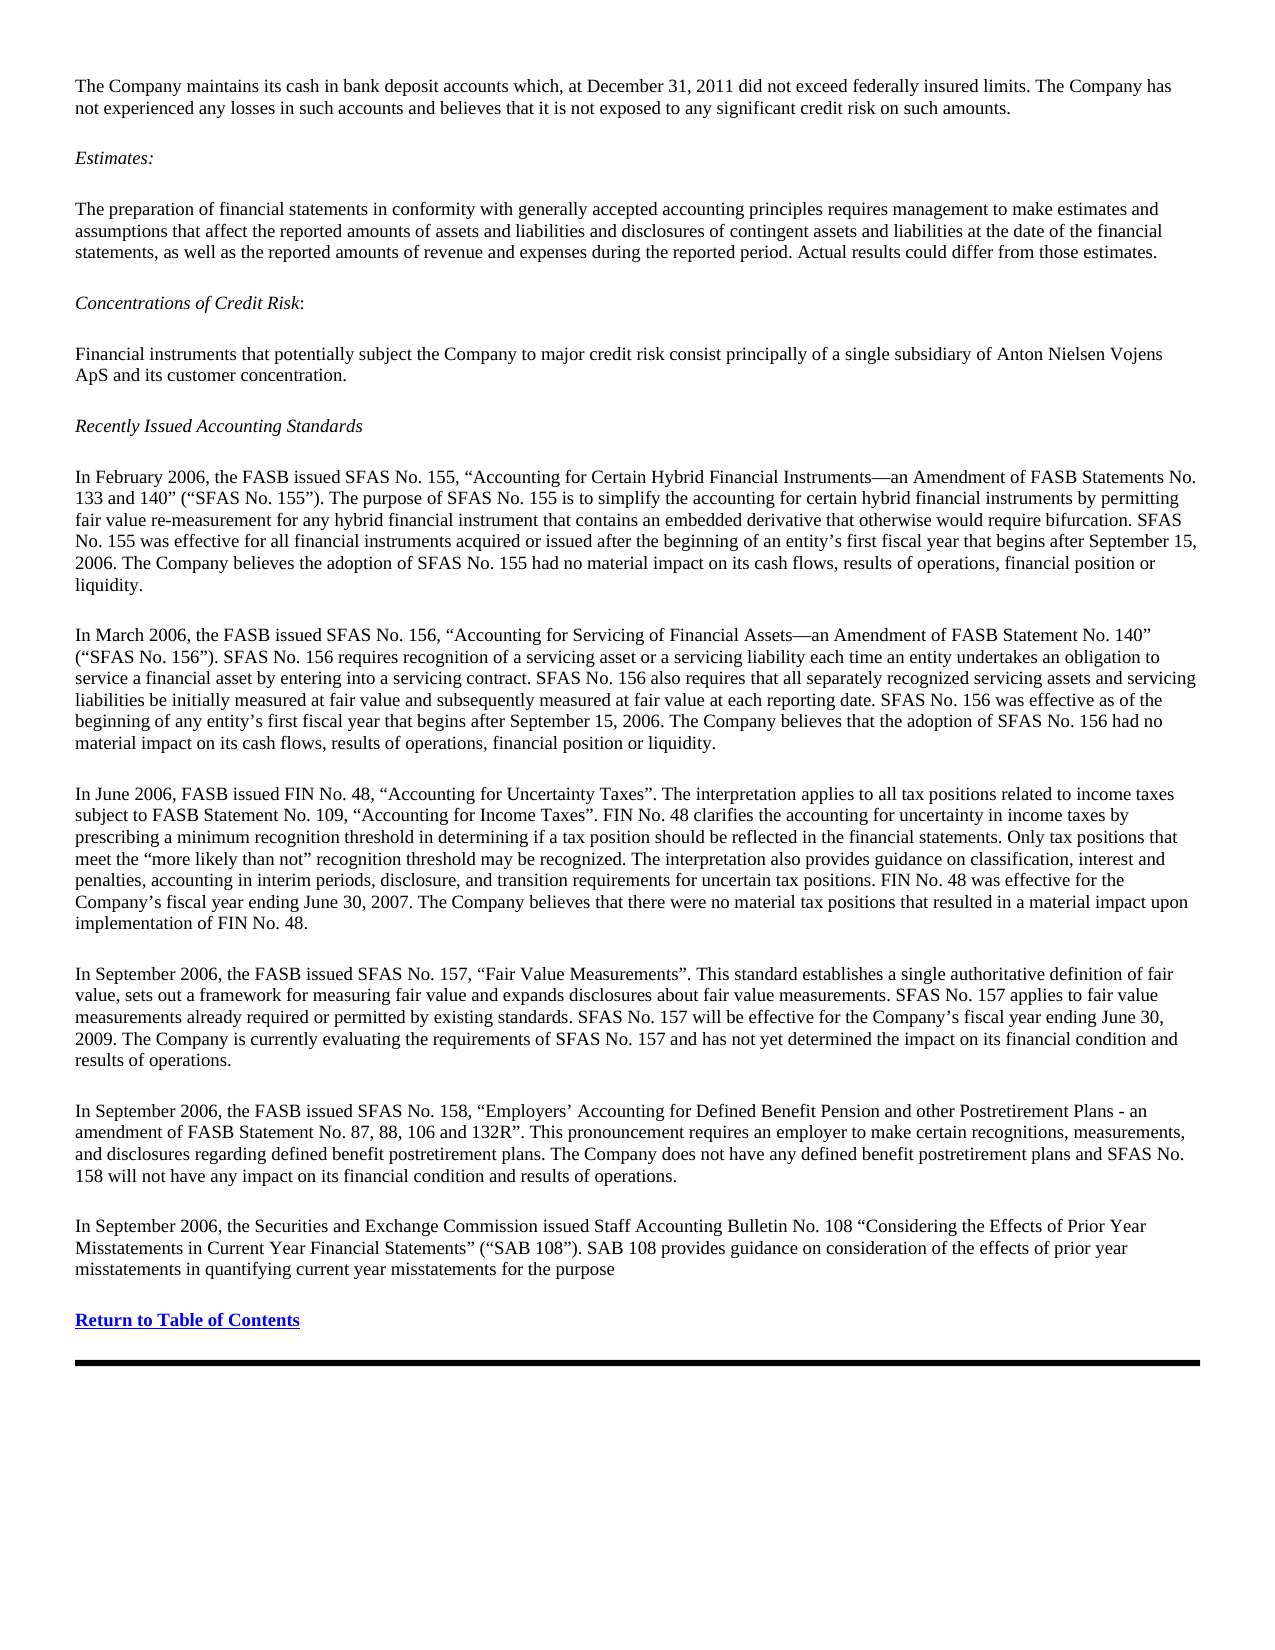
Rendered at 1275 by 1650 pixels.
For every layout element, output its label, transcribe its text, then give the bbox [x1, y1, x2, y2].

text Recently Issued Accounting Standards [75, 415, 1200, 436]
text The Company maintains its cash in bank deposit accounts which, at December 31, 2011 did not exceed federally insured limits. The Company has not experienced any losses in such accounts and believes that it is not exposed to any significant credit risk on such amounts. [75, 75, 1200, 118]
text Concentrations of Credit Risk: [75, 292, 1200, 313]
text Financial instruments that potentially subject the Company to major credit risk consist principally of a single subsidiary of Anton Nielsen Vojens ApS and its customer concentration. [75, 343, 1200, 386]
text In March 2006, the FASB issued SFAS No. 156, “Accounting for Servicing of Financial Assets—an Amendment of FASB Statement No. 140” (“SFAS No. 156”). SFAS No. 156 requires recognition of a servicing asset or a servicing liability each time an entity undertakes an obligation to service a financial asset by entering into a servicing contract. SFAS No. 156 also requires that all separately recognized servicing assets and servicing liabilities be initially measured at fair value and subsequently measured at fair value at each reporting date. SFAS No. 156 was effective as of the beginning of any entity’s first fiscal year that begins after September 15, 2006. The Company believes that the adoption of SFAS No. 156 had no material impact on its cash flows, results of operations, financial position or liquidity. [75, 624, 1200, 753]
text In September 2006, the FASB issued SFAS No. 157, “Fair Value Measurements”. This standard establishes a single authoritative definition of fair value, sets out a framework for measuring fair value and expands disclosures about fair value measurements. SFAS No. 157 applies to fair value measurements already required or permitted by existing standards. SFAS No. 157 will be effective for the Company’s fiscal year ending June 30, 2009. The Company is currently evaluating the requirements of SFAS No. 157 and has not yet determined the impact on its financial condition and results of operations. [75, 963, 1200, 1071]
text Return to Table of Contents [75, 1309, 1200, 1331]
text Estimates: [75, 147, 1200, 169]
text In February 2006, the FASB issued SFAS No. 155, “Accounting for Certain Hybrid Financial Instruments—an Amendment of FASB Statements No. 133 and 140” (“SFAS No. 155”). The purpose of SFAS No. 155 is to simplify the accounting for certain hybrid financial instruments by permitting fair value re-measurement for any hybrid financial instrument that contains an embedded derivative that otherwise would require bifurcation. SFAS No. 155 was effective for all financial instruments acquired or issued after the beginning of an entity’s first fiscal year that begins after September 15, 2006. The Company believes the adoption of SFAS No. 155 had no material impact on its cash flows, results of operations, financial position or liquidity. [75, 466, 1200, 595]
text The preparation of financial statements in conformity with generally accepted accounting principles requires management to make estimates and assumptions that affect the reported amounts of assets and liabilities and disclosures of contingent assets and liabilities at the date of the financial statements, as well as the reported amounts of revenue and expenses during the reported period. Actual results could differ from those estimates. [75, 198, 1200, 263]
text In September 2006, the Securities and Exchange Commission issued Staff Accounting Bulletin No. 108 “Considering the Effects of Prior Year Misstatements in Current Year Financial Statements” (“SAB 108”). SAB 108 provides guidance on consideration of the effects of prior year misstatements in quantifying current year misstatements for the purpose [75, 1215, 1200, 1280]
text In September 2006, the FASB issued SFAS No. 158, “Employers’ Accounting for Defined Benefit Pension and other Postretirement Plans - an amendment of FASB Statement No. 87, 88, 106 and 132R”. This pronouncement requires an employer to make certain recognitions, measurements, and disclosures regarding defined benefit postretirement plans. The Company does not have any defined benefit postretirement plans and SFAS No. 158 will not have any impact on its financial condition and results of operations. [75, 1100, 1200, 1186]
text In June 2006, FASB issued FIN No. 48, “Accounting for Uncertainty Taxes”. The interpretation applies to all tax positions related to income taxes subject to FASB Statement No. 109, “Accounting for Income Taxes”. FIN No. 48 clarifies the accounting for uncertainty in income taxes by prescribing a minimum recognition threshold in determining if a tax position should be reflected in the financial statements. Only tax positions that meet the “more likely than not” recognition threshold may be recognized. The interpretation also provides guidance on classification, interest and penalties, accounting in interim periods, disclosure, and transition requirements for uncertain tax positions. FIN No. 48 was effective for the Company’s fiscal year ending June 30, 2007. The Company believes that there were no material tax positions that resulted in a material impact upon implementation of FIN No. 48. [75, 783, 1200, 934]
